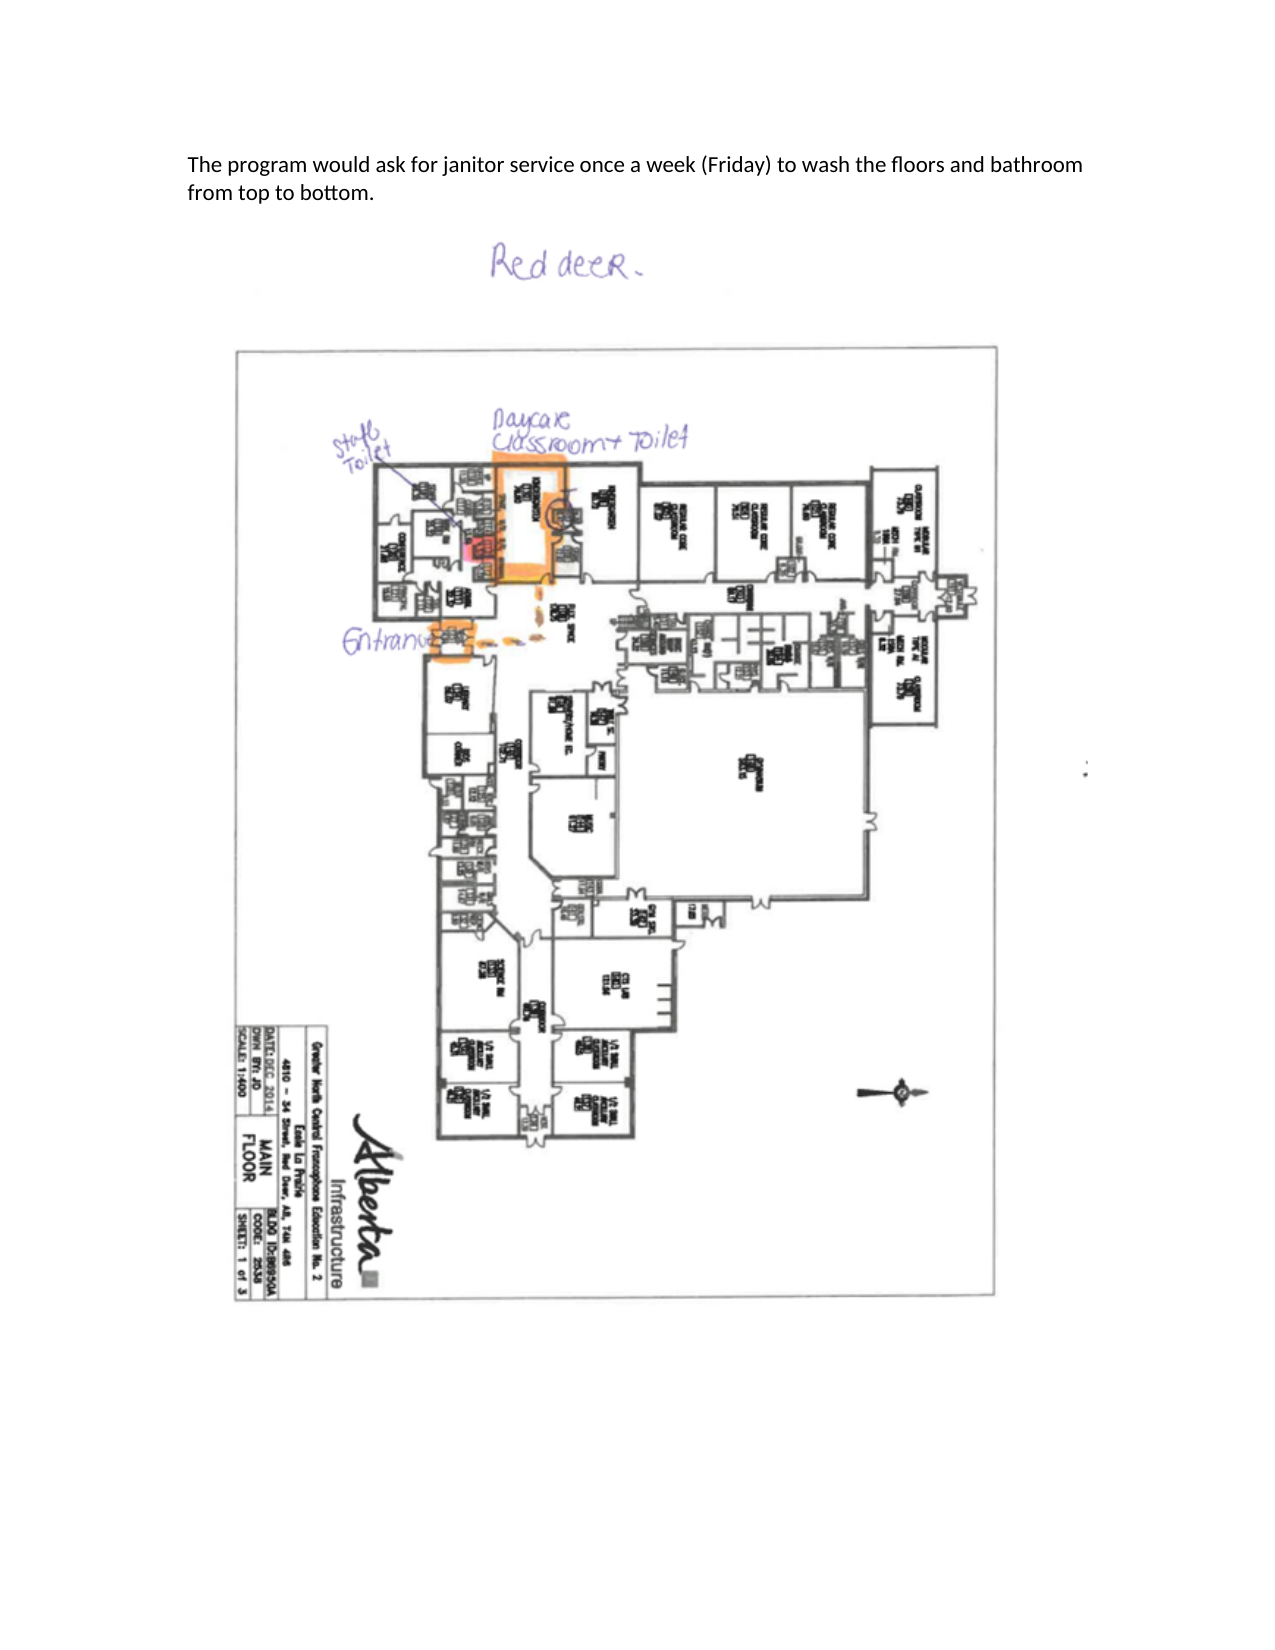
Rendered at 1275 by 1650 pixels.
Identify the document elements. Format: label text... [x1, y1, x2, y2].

picture [187, 206, 1088, 1356]
text The program would ask for janitor service once a week (Friday) to wash the floors and bathroom from top to bottom. [375, 150, 1087, 206]
